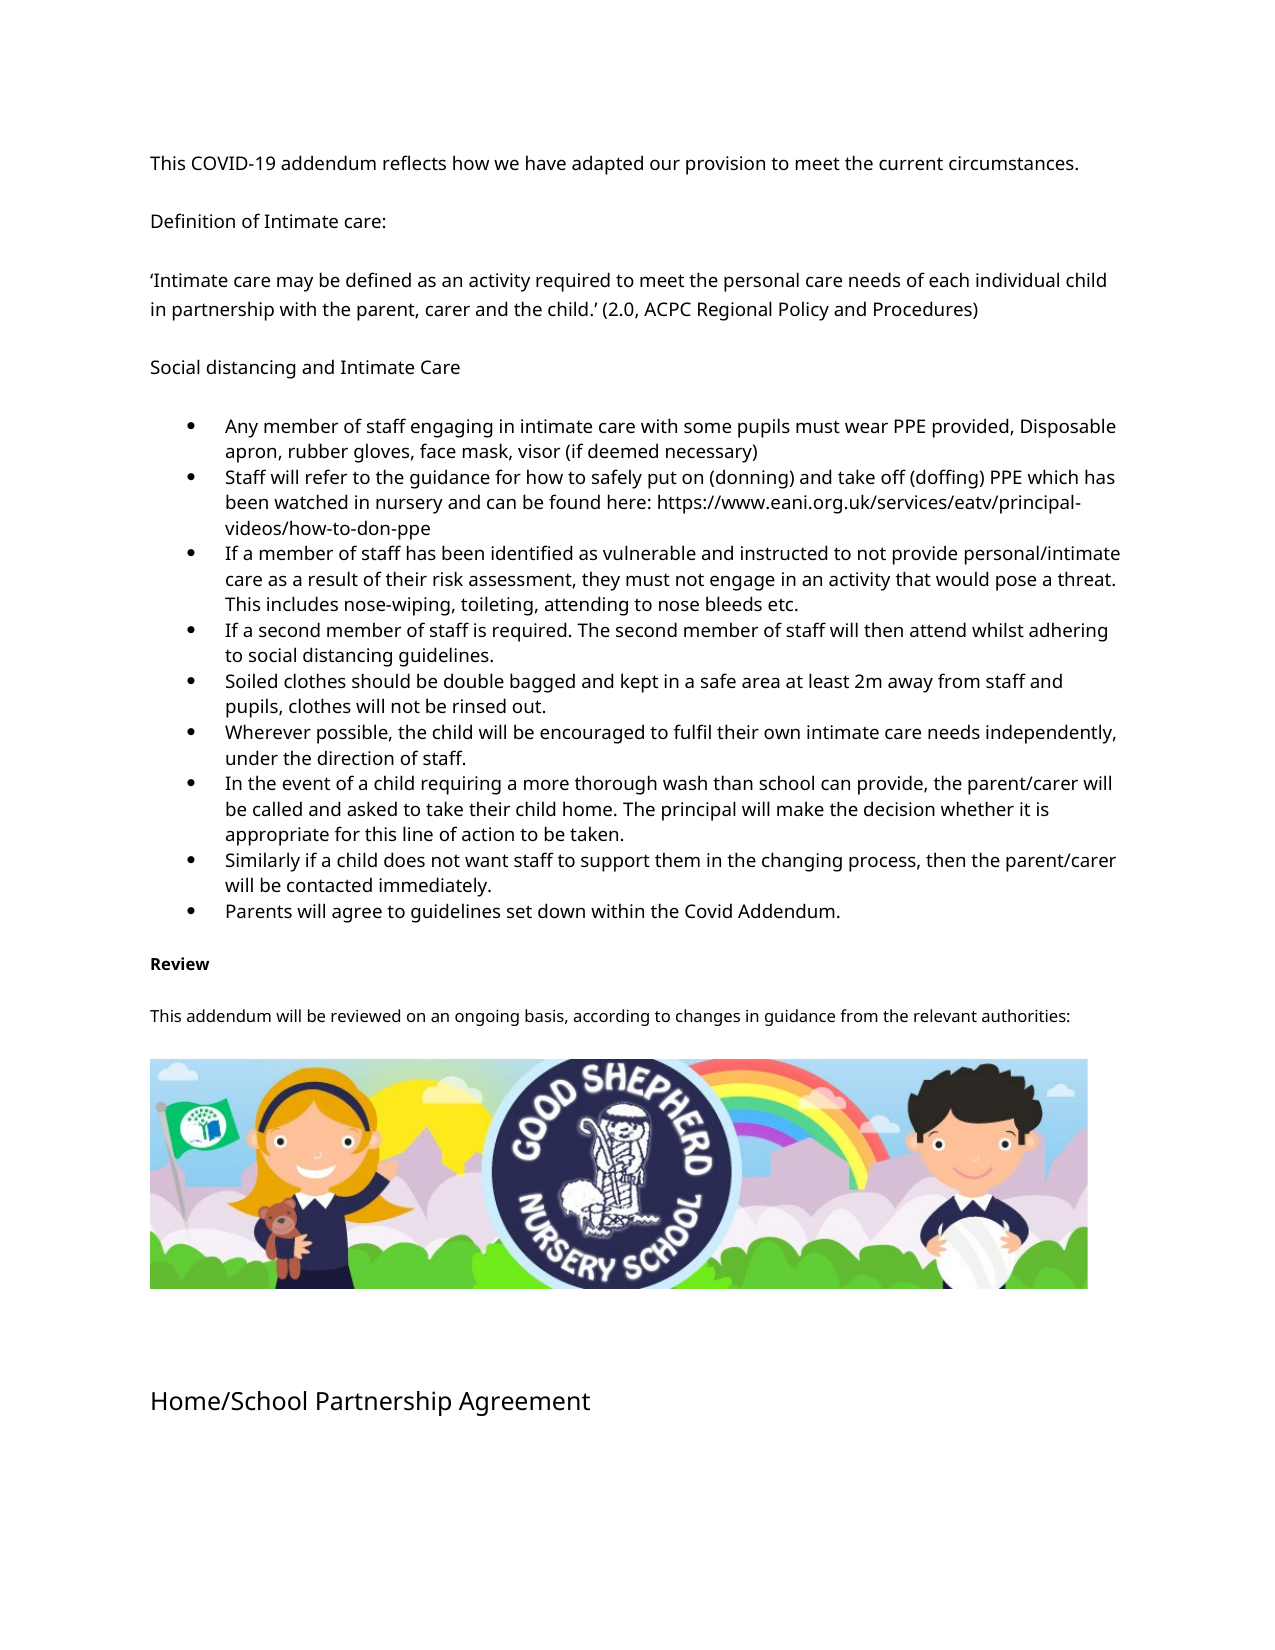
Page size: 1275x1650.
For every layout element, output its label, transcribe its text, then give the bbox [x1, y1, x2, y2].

list If a member of staff has been identified as vulnerable and instructed to not provide personal/intimate care as a result of their risk assessment, they must not engage in an activity that would pose a threat. This includes nose-wiping, toileting, attending to nose bleeds etc. [187, 541, 1125, 617]
list If a second member of staff is required. The second member of staff will then attend whilst adhering to social distancing guidelines. [187, 617, 1125, 668]
list Staff will refer to the guidance for how to safely put on (donning) and take off (doffing) PPE which has been watched in nursery and can be found here: https://www.eani.org.uk/services/eatv/principal-videos/how-to-don-ppe [187, 464, 1125, 541]
list In the event of a child requiring a more thorough wash than school can provide, the parent/carer will be called and asked to take their child home. The principal will make the decision whether it is appropriate for this line of action to be taken. [187, 770, 1125, 847]
text Review [150, 953, 1125, 975]
text Definition of Intimate care: [150, 208, 1125, 234]
text ‘Intimate care may be defined as an activity required to meet the personal care needs of each individual child in partnership with the parent, carer and the child.’ (2.0, ACPC Regional Policy and Procedures) [150, 267, 1125, 322]
text This addendum will be reviewed on an ongoing basis, according to changes in guidance from the relevant authorities: [150, 1004, 1125, 1027]
text This COVID-19 addendum reflects how we have adapted our provision to meet the current circumstances. [150, 150, 1125, 176]
list Similarly if a child does not want staff to support them in the changing process, then the parent/carer will be contacted immediately. [187, 847, 1125, 898]
list Parents will agree to guidelines set down within the Covid Addendum. [187, 898, 1125, 923]
list Wherever possible, the child will be encouraged to fulfil their own intimate care needs independently, under the direction of staff. [187, 719, 1125, 770]
list Any member of staff engaging in intimate care with some pupils must wear PPE provided, Disposable apron, rubber gloves, face mask, visor (if deemed necessary) [187, 413, 1125, 464]
text Home/School Partnership Agreement [150, 1383, 1125, 1418]
picture [150, 1059, 1088, 1289]
list Soiled clothes should be double bagged and kept in a safe area at least 2m away from staff and pupils, clothes will not be rinsed out. [187, 668, 1125, 719]
text Social distancing and Intimate Care [150, 354, 1125, 380]
